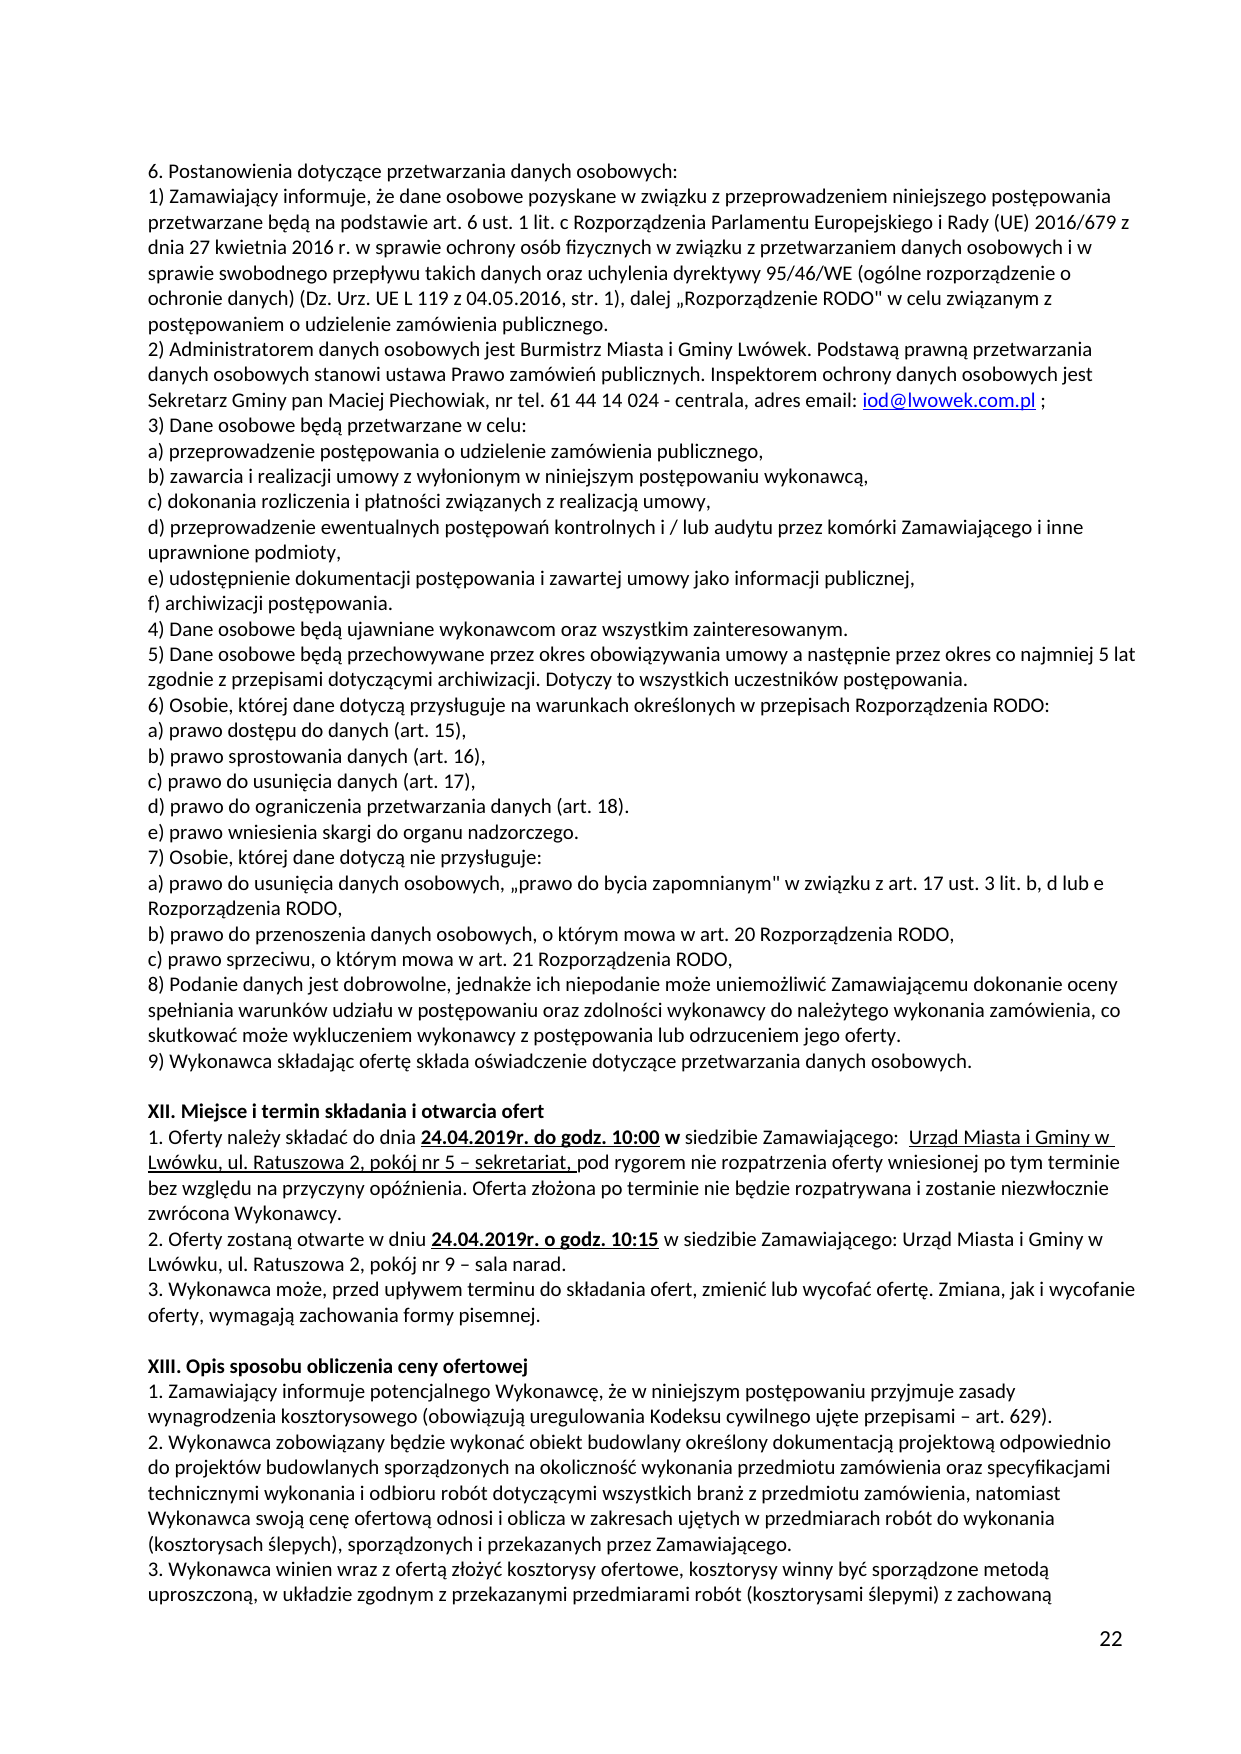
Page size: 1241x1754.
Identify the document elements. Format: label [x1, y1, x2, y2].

text [148, 133, 1137, 1607]
